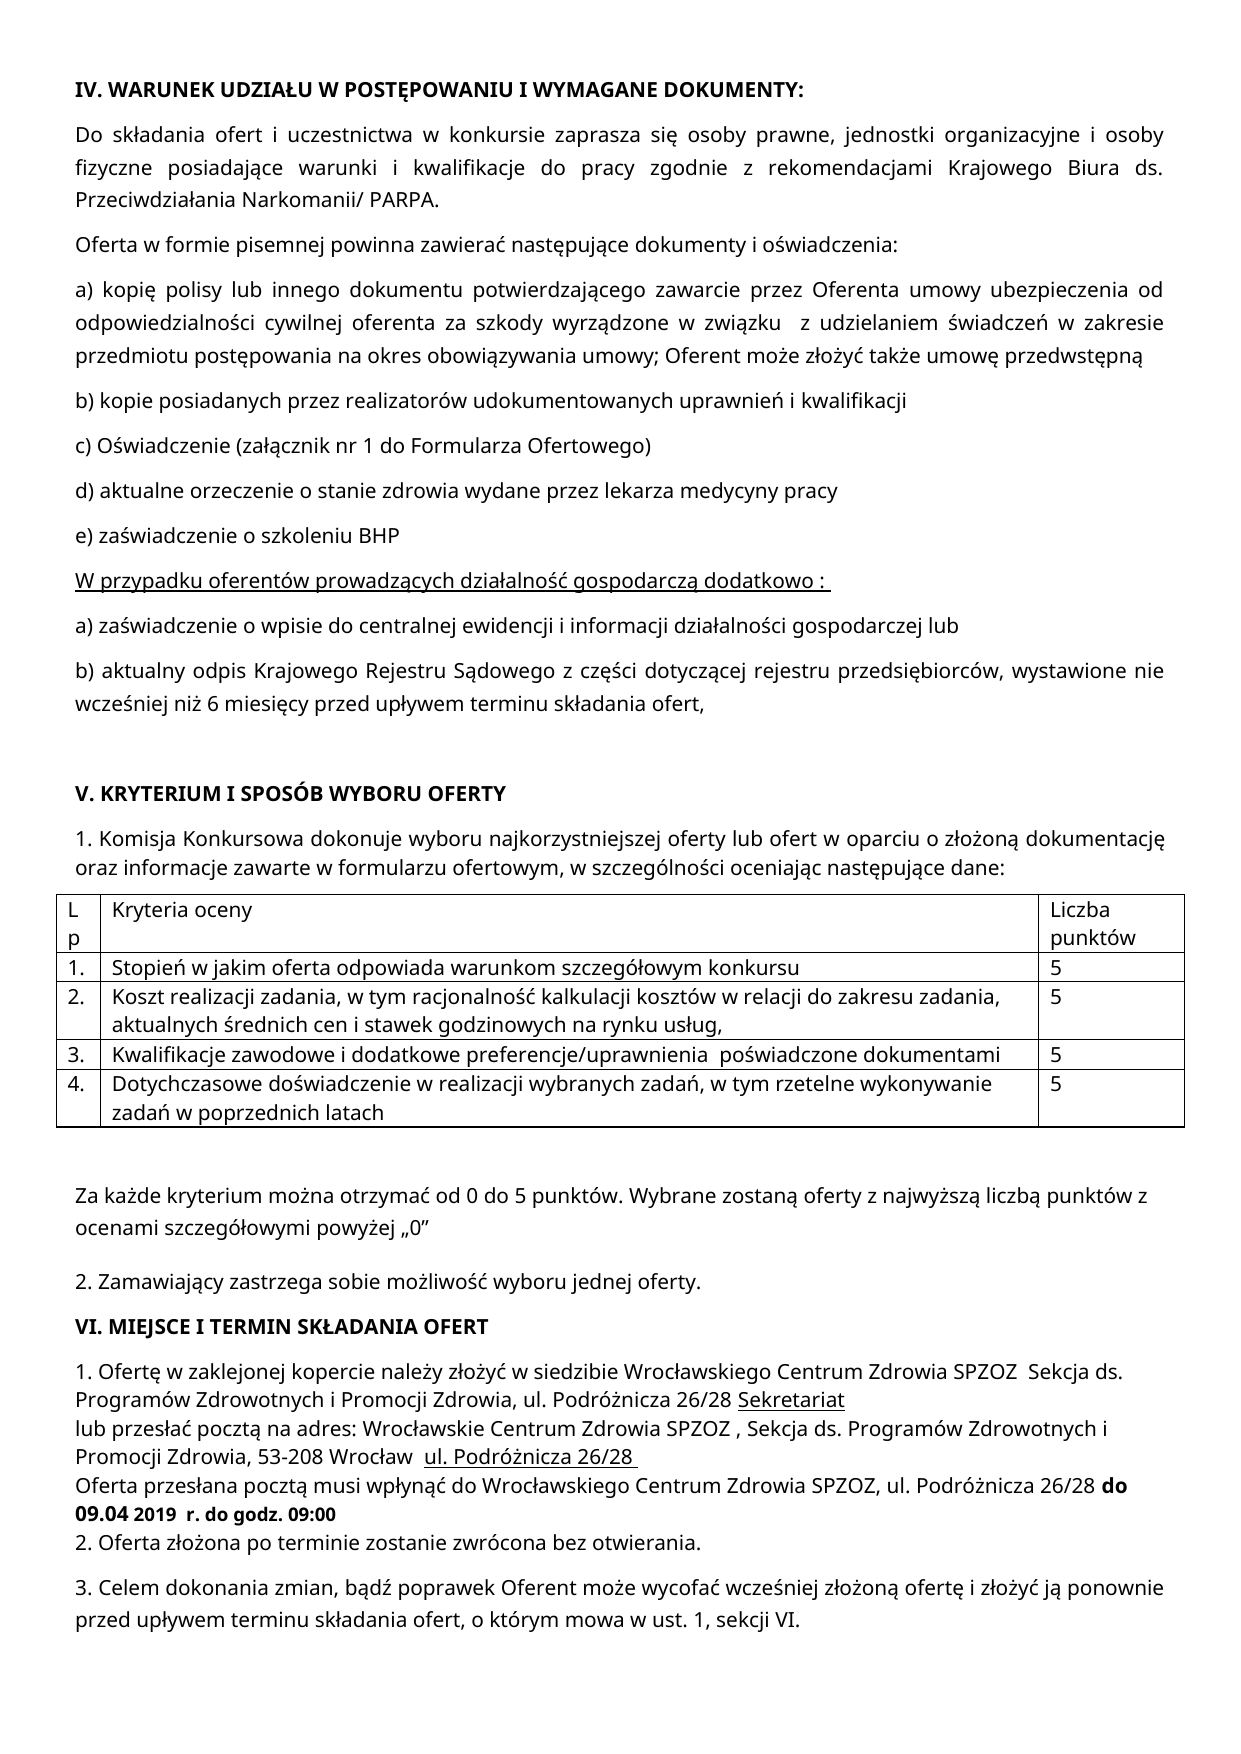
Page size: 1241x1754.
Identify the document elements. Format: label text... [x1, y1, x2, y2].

text b) kopie posiadanych przez realizatorów udokumentowanych uprawnień i kwalifikacji [75, 386, 1165, 414]
text IV. WARUNEK UDZIAŁU W POSTĘPOWANIU I WYMAGANE DOKUMENTY: [75, 75, 1165, 103]
table_cell Koszt realizacji zadania, w tym racjonalność kalkulacji kosztów w relacji do zakresu zadania, aktualnych średnich cen i stawek godzinowych na rynku usług, [101, 982, 1038, 1039]
table_cell 2. [57, 982, 100, 1039]
text Oferta w formie pisemnej powinna zawierać następujące dokumenty i oświadczenia: [75, 230, 1165, 259]
table_cell 3. [57, 1040, 100, 1068]
text 1. Ofertę w zaklejonej kopercie należy złożyć w siedzibie Wrocławskiego Centrum Zdrowia SPZOZ Sekcja ds. Programów Zdrowotnych i Promocji Zdrowia, ul. Podróżnicza 26/28 Sekretariat [75, 1357, 1165, 1414]
table_cell Stopień w jakim oferta odpowiada warunkom szczegółowym konkursu [101, 953, 1038, 981]
table_cell 1. [57, 953, 100, 981]
text a) kopię polisy lub innego dokumentu potwierdzającego zawarcie przez Oferenta umowy ubezpieczenia od odpowiedzialności cywilnej oferenta za szkody wyrządzone w związku z udzielaniem świadczeń w zakresie przedmiotu postępowania na okres obowiązywania umowy; Oferent może złożyć także umowę przedwstępną [75, 276, 1165, 369]
text W przypadku oferentów prowadzących działalność gospodarczą dodatkowo : [75, 566, 1165, 595]
text e) zaświadczenie o szkoleniu BHP [75, 521, 1165, 549]
text Oferta przesłana pocztą musi wpłynąć do Wrocławskiego Centrum Zdrowia SPZOZ, ul. Podróżnicza 26/28 do 09.04 2019 r. do godz. 09:00 [75, 1471, 1165, 1528]
table_cell 5 [1039, 1040, 1184, 1068]
text 2. Oferta złożona po terminie zostanie zwrócona bez otwierania. [75, 1528, 1165, 1556]
text Do składania ofert i uczestnictwa w konkursie zaprasza się osoby prawne, jednostki organizacyjne i osoby fizyczne posiadające warunki i kwalifikacje do pracy zgodnie z rekomendacjami Krajowego Biura ds. Przeciwdziałania Narkomanii/ PARPA. [75, 120, 1165, 214]
subtitle VI. MIEJSCE I TERMIN SKŁADANIA OFERT [75, 1312, 1165, 1341]
text 2. Zamawiający zastrzega sobie możliwość wyboru jednej oferty. [75, 1267, 1165, 1295]
text V. KRYTERIUM I SPOSÓB WYBORU OFERTY [75, 779, 1165, 808]
table_cell 5 [1039, 1070, 1184, 1126]
text lub przesłać pocztą na adres: Wrocławskie Centrum Zdrowia SPZOZ , Sekcja ds. Programów Zdrowotnych i Promocji Zdrowia, 53-208 Wrocław ul. Podróżnicza 26/28 [75, 1414, 1165, 1471]
table_cell 5 [1039, 953, 1184, 981]
text Za każde kryterium można otrzymać od 0 do 5 punktów. Wybrane zostaną oferty z najwyższą liczbą punktów z ocenami szczegółowymi powyżej „0” [75, 1181, 1165, 1242]
text b) aktualny odpis Krajowego Rejestru Sądowego z części dotyczącej rejestru przedsiębiorców, wystawione nie wcześniej niż 6 miesięcy przed upływem terminu składania ofert, [75, 656, 1165, 717]
text a) zaświadczenie o wpisie do centralnej ewidencji i informacji działalności gospodarczej lub [75, 611, 1165, 640]
text 1. Komisja Konkursowa dokonuje wyboru najkorzystniejszej oferty lub ofert w oparciu o złożoną dokumentację oraz informacje zawarte w formularzu ofertowym, w szczególności oceniając następujące dane: [75, 824, 1165, 881]
table_header Liczba punktów [1039, 895, 1184, 952]
table_cell Kwalifikacje zawodowe i dodatkowe preferencje/uprawnienia poświadczone dokumentami [101, 1040, 1038, 1068]
text c) Oświadczenie (załącznik nr 1 do Formularza Ofertowego) [75, 431, 1165, 459]
table_header Lp [57, 895, 100, 952]
text 3. Celem dokonania zmian, bądź poprawek Oferent może wycofać wcześniej złożoną ofertę i złożyć ją ponownie przed upływem terminu składania ofert, o którym mowa w ust. 1, sekcji VI. [75, 1573, 1165, 1634]
table_cell Dotychczasowe doświadczenie w realizacji wybranych zadań, w tym rzetelne wykonywanie zadań w poprzednich latach [101, 1070, 1038, 1126]
table_cell 4. [57, 1070, 100, 1126]
table_cell 5 [1039, 982, 1184, 1039]
text d) aktualne orzeczenie o stanie zdrowia wydane przez lekarza medycyny pracy [75, 476, 1165, 504]
table_header Kryteria oceny [101, 895, 1038, 952]
